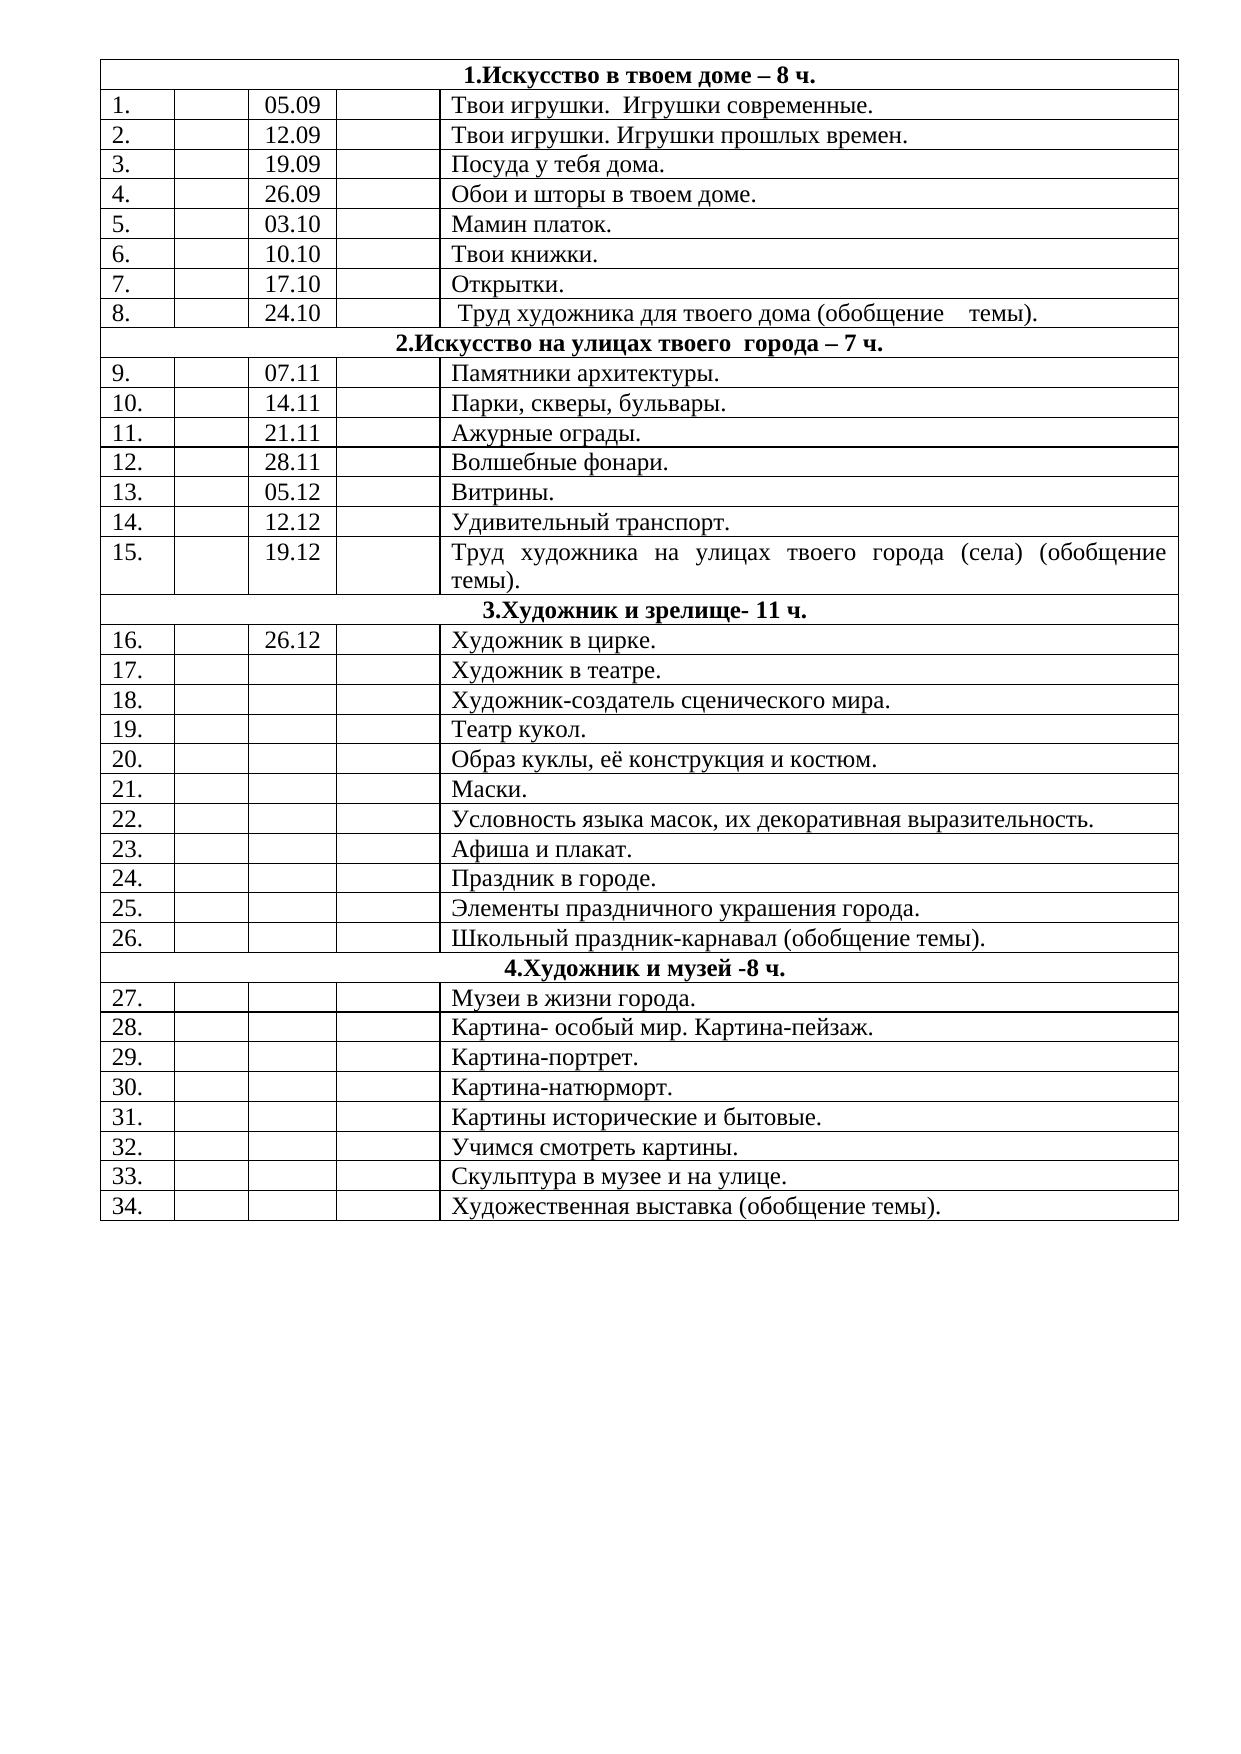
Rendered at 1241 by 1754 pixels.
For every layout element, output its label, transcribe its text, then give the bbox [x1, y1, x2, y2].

table_cell 4. [101, 179, 174, 208]
table_cell [175, 834, 248, 862]
table_cell [337, 537, 439, 594]
table_cell [337, 358, 439, 387]
table_cell [337, 269, 439, 297]
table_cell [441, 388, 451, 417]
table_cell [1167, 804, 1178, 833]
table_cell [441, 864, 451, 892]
table_cell [175, 804, 248, 833]
table_cell [175, 715, 248, 743]
table_cell [249, 1191, 336, 1220]
table_cell [175, 179, 248, 208]
table_cell [175, 388, 248, 417]
table_cell [175, 893, 248, 922]
table_cell [175, 358, 248, 387]
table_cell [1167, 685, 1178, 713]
table_cell [337, 715, 439, 743]
table_cell [175, 1161, 248, 1190]
table_cell 26. [101, 923, 174, 952]
table_cell [337, 1042, 439, 1071]
table_cell 13. [101, 477, 174, 506]
table_cell [249, 834, 336, 862]
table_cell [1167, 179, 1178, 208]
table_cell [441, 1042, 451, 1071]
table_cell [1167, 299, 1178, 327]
table_cell [337, 418, 439, 446]
table_cell 10. [101, 388, 174, 417]
table_cell [175, 1013, 248, 1041]
table_cell [337, 1072, 439, 1101]
table_cell [337, 150, 439, 178]
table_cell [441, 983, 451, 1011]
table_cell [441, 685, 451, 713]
table_cell [175, 864, 248, 892]
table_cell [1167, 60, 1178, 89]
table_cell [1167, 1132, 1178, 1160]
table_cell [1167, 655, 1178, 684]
table_cell 05.09 [249, 90, 336, 119]
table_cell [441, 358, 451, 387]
table_cell [249, 1102, 336, 1131]
table_cell 14.11 [249, 388, 336, 417]
table_cell 7. [101, 269, 174, 297]
table_cell [337, 448, 439, 476]
table_cell 07.11 [249, 358, 336, 387]
table_cell 10.10 [249, 239, 336, 268]
table_cell [337, 90, 439, 119]
table_cell [175, 418, 248, 446]
table_cell [175, 923, 248, 952]
table_cell [249, 804, 336, 833]
table_cell 23. [101, 834, 174, 862]
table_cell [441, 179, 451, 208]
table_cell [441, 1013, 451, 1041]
table_cell 14. [101, 507, 174, 536]
table_cell [337, 299, 439, 327]
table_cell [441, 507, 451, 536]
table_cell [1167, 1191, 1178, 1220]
table_cell 28. [101, 1013, 174, 1041]
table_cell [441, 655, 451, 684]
table_cell 26.12 [249, 625, 336, 654]
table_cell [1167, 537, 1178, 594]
table_cell [175, 1042, 248, 1071]
table_cell [249, 1013, 336, 1041]
table_cell 5. [101, 209, 174, 238]
table_cell [337, 120, 439, 148]
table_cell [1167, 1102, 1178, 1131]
table_cell [337, 1161, 439, 1190]
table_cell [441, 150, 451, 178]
table_cell 24. [101, 864, 174, 892]
table_cell [175, 150, 248, 178]
table_cell 6. [101, 239, 174, 268]
table_cell [175, 209, 248, 238]
table_cell [249, 864, 336, 892]
table_cell 33. [101, 1161, 174, 1190]
table_cell [175, 685, 248, 713]
table_cell 21.11 [249, 418, 336, 446]
table_cell [337, 1013, 439, 1041]
table_cell [249, 983, 336, 1011]
table_cell 29. [101, 1042, 174, 1071]
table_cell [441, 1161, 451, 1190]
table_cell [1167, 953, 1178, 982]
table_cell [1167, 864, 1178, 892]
table_cell [337, 774, 439, 803]
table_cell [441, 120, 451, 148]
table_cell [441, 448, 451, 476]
table_cell [175, 537, 248, 594]
table_cell [337, 655, 439, 684]
table_cell [249, 774, 336, 803]
table_cell 17. [101, 655, 174, 684]
table_cell 9. [101, 358, 174, 387]
table_cell [337, 923, 439, 952]
table_cell [337, 179, 439, 208]
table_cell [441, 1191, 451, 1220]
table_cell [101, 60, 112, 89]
table_cell [337, 744, 439, 773]
table_cell [175, 1191, 248, 1220]
table_cell [175, 1072, 248, 1101]
table_cell [175, 655, 248, 684]
table_cell [337, 625, 439, 654]
table_cell [175, 299, 248, 327]
table_cell 24.10 [249, 299, 336, 327]
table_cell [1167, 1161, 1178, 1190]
table_cell [249, 1072, 336, 1101]
table_cell [337, 209, 439, 238]
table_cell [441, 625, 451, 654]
table_cell [175, 744, 248, 773]
table_cell [337, 983, 439, 1011]
table_cell [175, 1132, 248, 1160]
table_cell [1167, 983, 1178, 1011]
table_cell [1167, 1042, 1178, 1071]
table_cell [337, 388, 439, 417]
table_cell Твои игрушки. Игрушки современные. [441, 90, 1178, 119]
table_cell [175, 269, 248, 297]
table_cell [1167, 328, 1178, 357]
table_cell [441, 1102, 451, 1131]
table_cell [175, 774, 248, 803]
table_cell [249, 744, 336, 773]
table_cell 8. [101, 299, 174, 327]
table_cell 12.12 [249, 507, 336, 536]
table_cell 11. [101, 418, 174, 446]
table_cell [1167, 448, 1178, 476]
table_cell [175, 239, 248, 268]
table_cell [249, 923, 336, 952]
table_cell 17.10 [249, 269, 336, 297]
table_cell 26.09 [249, 179, 336, 208]
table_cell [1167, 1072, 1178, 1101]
table_cell [337, 834, 439, 862]
table_cell 12. [101, 448, 174, 476]
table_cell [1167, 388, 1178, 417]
table_cell [175, 90, 248, 119]
table_cell 20. [101, 744, 174, 773]
table_cell [249, 655, 336, 684]
table_cell [337, 239, 439, 268]
table_cell 32. [101, 1132, 174, 1160]
table_cell 30. [101, 1072, 174, 1101]
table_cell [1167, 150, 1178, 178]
table_cell 3. [101, 150, 174, 178]
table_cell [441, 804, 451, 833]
table_cell [175, 1102, 248, 1131]
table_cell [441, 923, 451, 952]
table_cell [175, 507, 248, 536]
table_cell 1. [101, 90, 174, 119]
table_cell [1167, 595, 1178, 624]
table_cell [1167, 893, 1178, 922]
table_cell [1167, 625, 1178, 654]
table_cell 19.09 [249, 150, 336, 178]
table_cell [337, 685, 439, 713]
table_cell 05.12 [249, 477, 336, 506]
table_cell [337, 1191, 439, 1220]
table_cell [175, 120, 248, 148]
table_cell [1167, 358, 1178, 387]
table_cell [337, 804, 439, 833]
table_cell 19. [101, 715, 174, 743]
table_cell [175, 625, 248, 654]
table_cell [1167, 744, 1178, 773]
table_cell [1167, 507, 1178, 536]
table_cell [337, 477, 439, 506]
table_cell 18. [101, 685, 174, 713]
table_cell [249, 893, 336, 922]
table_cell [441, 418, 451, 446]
table_cell [249, 1161, 336, 1190]
table_cell 2. [101, 120, 174, 148]
table_cell [249, 715, 336, 743]
table_cell [249, 1042, 336, 1071]
table_cell 12.09 [249, 120, 336, 148]
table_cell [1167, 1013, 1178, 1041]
table_cell 16. [101, 625, 174, 654]
table_cell [175, 983, 248, 1011]
table_cell [337, 1102, 439, 1131]
table_cell [337, 507, 439, 536]
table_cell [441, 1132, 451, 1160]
table_cell [337, 893, 439, 922]
table_cell [175, 477, 248, 506]
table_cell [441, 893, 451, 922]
table_cell 27. [101, 983, 174, 1011]
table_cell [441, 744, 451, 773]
table_cell 19.12 [249, 537, 336, 594]
table_cell [249, 685, 336, 713]
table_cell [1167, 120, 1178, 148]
table_cell [249, 1132, 336, 1160]
table_cell 03.10 [249, 209, 336, 238]
table_cell 15. [101, 537, 174, 594]
table_cell 28.11 [249, 448, 336, 476]
table_cell [337, 1132, 439, 1160]
table_cell 34. [101, 1191, 174, 1220]
table_cell 21. [101, 774, 174, 803]
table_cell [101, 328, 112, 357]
table_cell 31. [101, 1102, 174, 1131]
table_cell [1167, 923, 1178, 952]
table_cell [175, 448, 248, 476]
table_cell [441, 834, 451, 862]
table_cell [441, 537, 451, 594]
table_cell 22. [101, 804, 174, 833]
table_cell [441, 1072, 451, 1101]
table_cell [337, 864, 439, 892]
table_cell 25. [101, 893, 174, 922]
